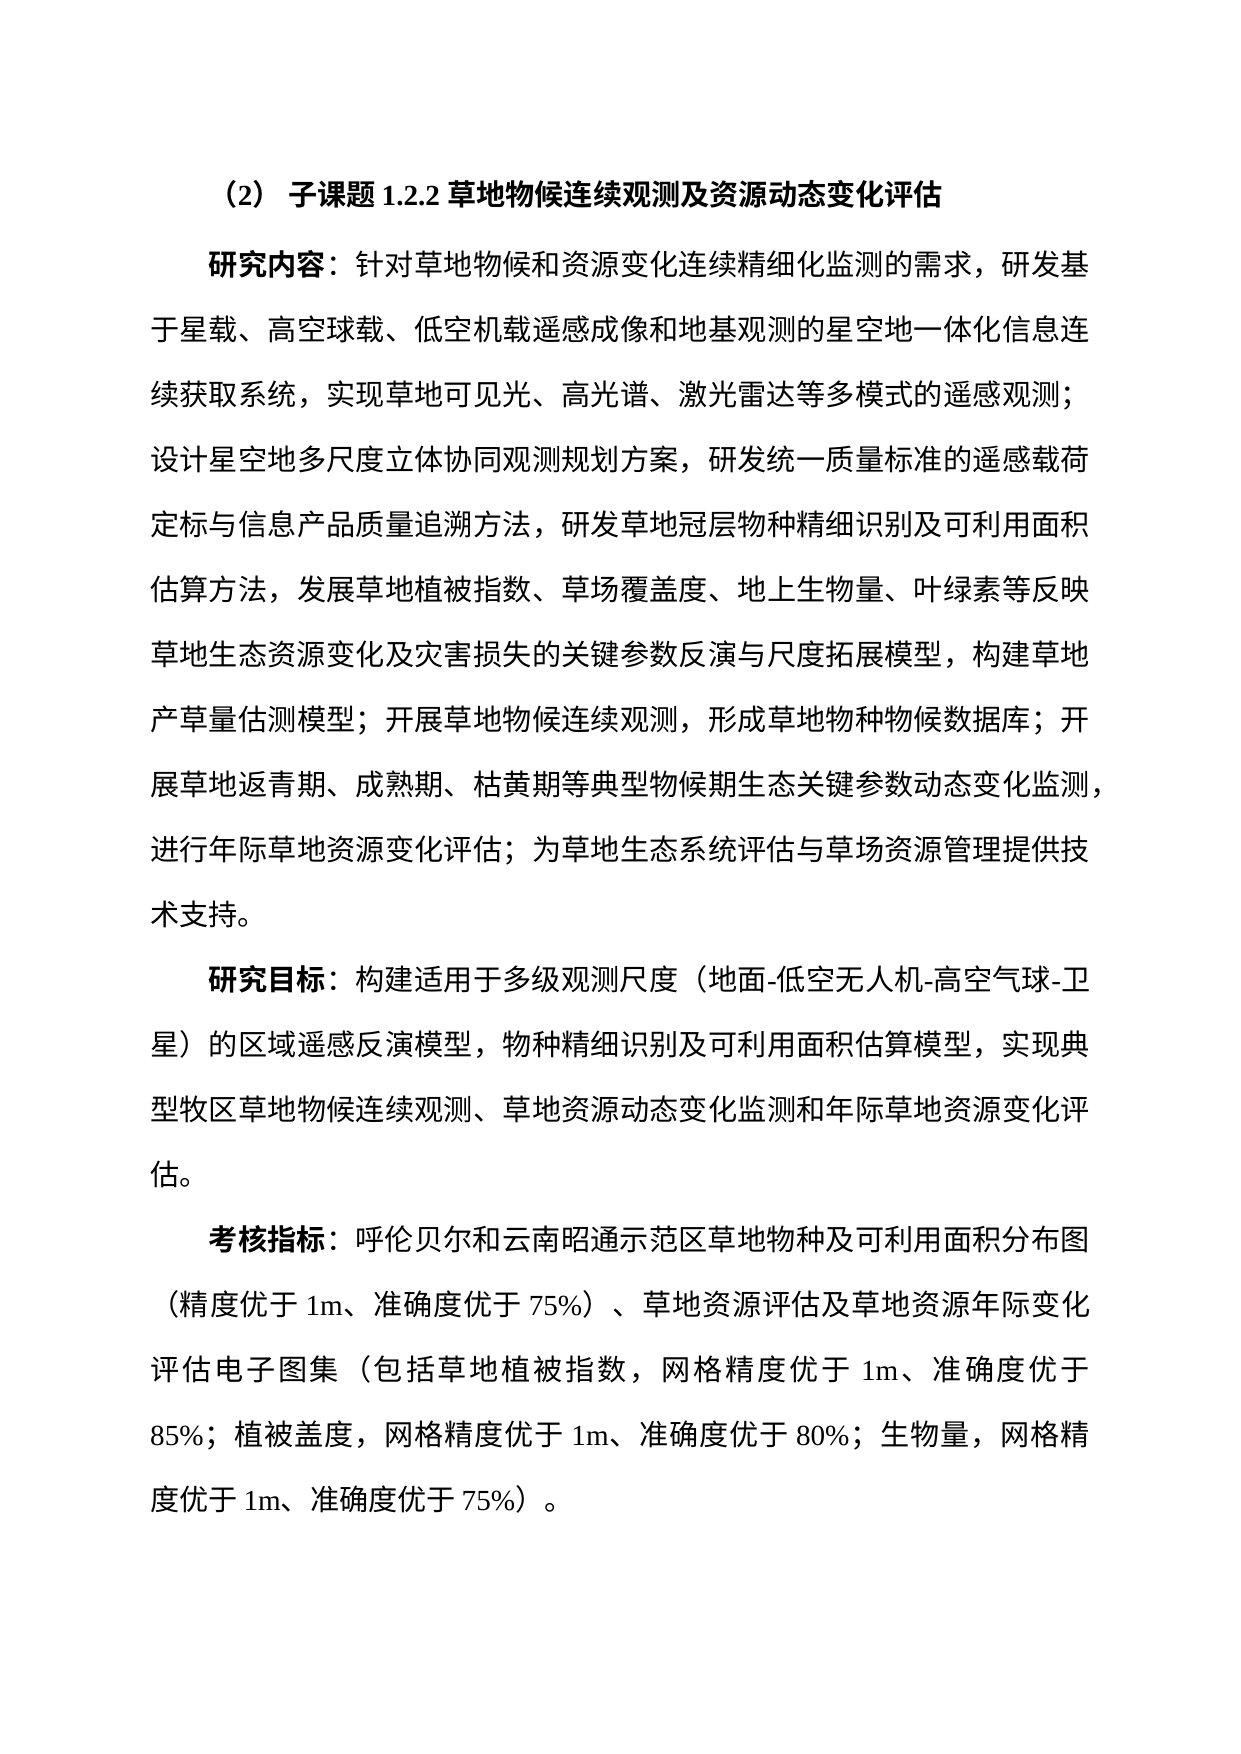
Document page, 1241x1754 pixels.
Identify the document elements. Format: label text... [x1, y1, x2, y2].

text 研究内容：针对草地物候和资源变化连续精细化监测的需求，研发基于星载、高空球载、低空机载遥感成像和地基观测的星空地一体化信息连续获取系统，实现草地可见光、高光谱、激光雷达等多模式的遥感观测；设计星空地多尺度立体协同观测规划方案，研发统一质量标准的遥感载荷定标与信息产品质量追溯方法，研发草地冠层物种精细识别及可利用面积估算方法，发展草地植被指数、草场覆盖度、地上生物量、叶绿素等反映草地生态资源变化及灾害损失的关键参数反演与尺度拓展模型，构建草地产草量估测模型；开展草地物候连续观测，形成草地物种物候数据库；开展草地返青期、成熟期、枯黄期等典型物候期生态关键参数动态变化监测，进行年际草地资源变化评估；为草地生态系统评估与草场资源管理提供技术支持。 [150, 230, 1090, 945]
text 研究目标：构建适用于多级观测尺度（地面-低空无人机-高空气球-卫星）的区域遥感反演模型，物种精细识别及可利用面积估算模型，实现典型牧区草地物候连续观测、草地资源动态变化监测和年际草地资源变化评估。 [150, 945, 1090, 1205]
text （2） 子课题1.2.2 草地物候连续观测及资源动态变化评估 [150, 162, 1090, 214]
text 考核指标：呼伦贝尔和云南昭通示范区草地物种及可利用面积分布图（精度优于1m、准确度优于75%）、草地资源评估及草地资源年际变化评估电子图集（包括草地植被指数，网格精度优于1m、准确度优于85%；植被盖度，网格精度优于1m、准确度优于80%；生物量，网格精度优于1m、准确度优于75%）。 [150, 1205, 1090, 1530]
